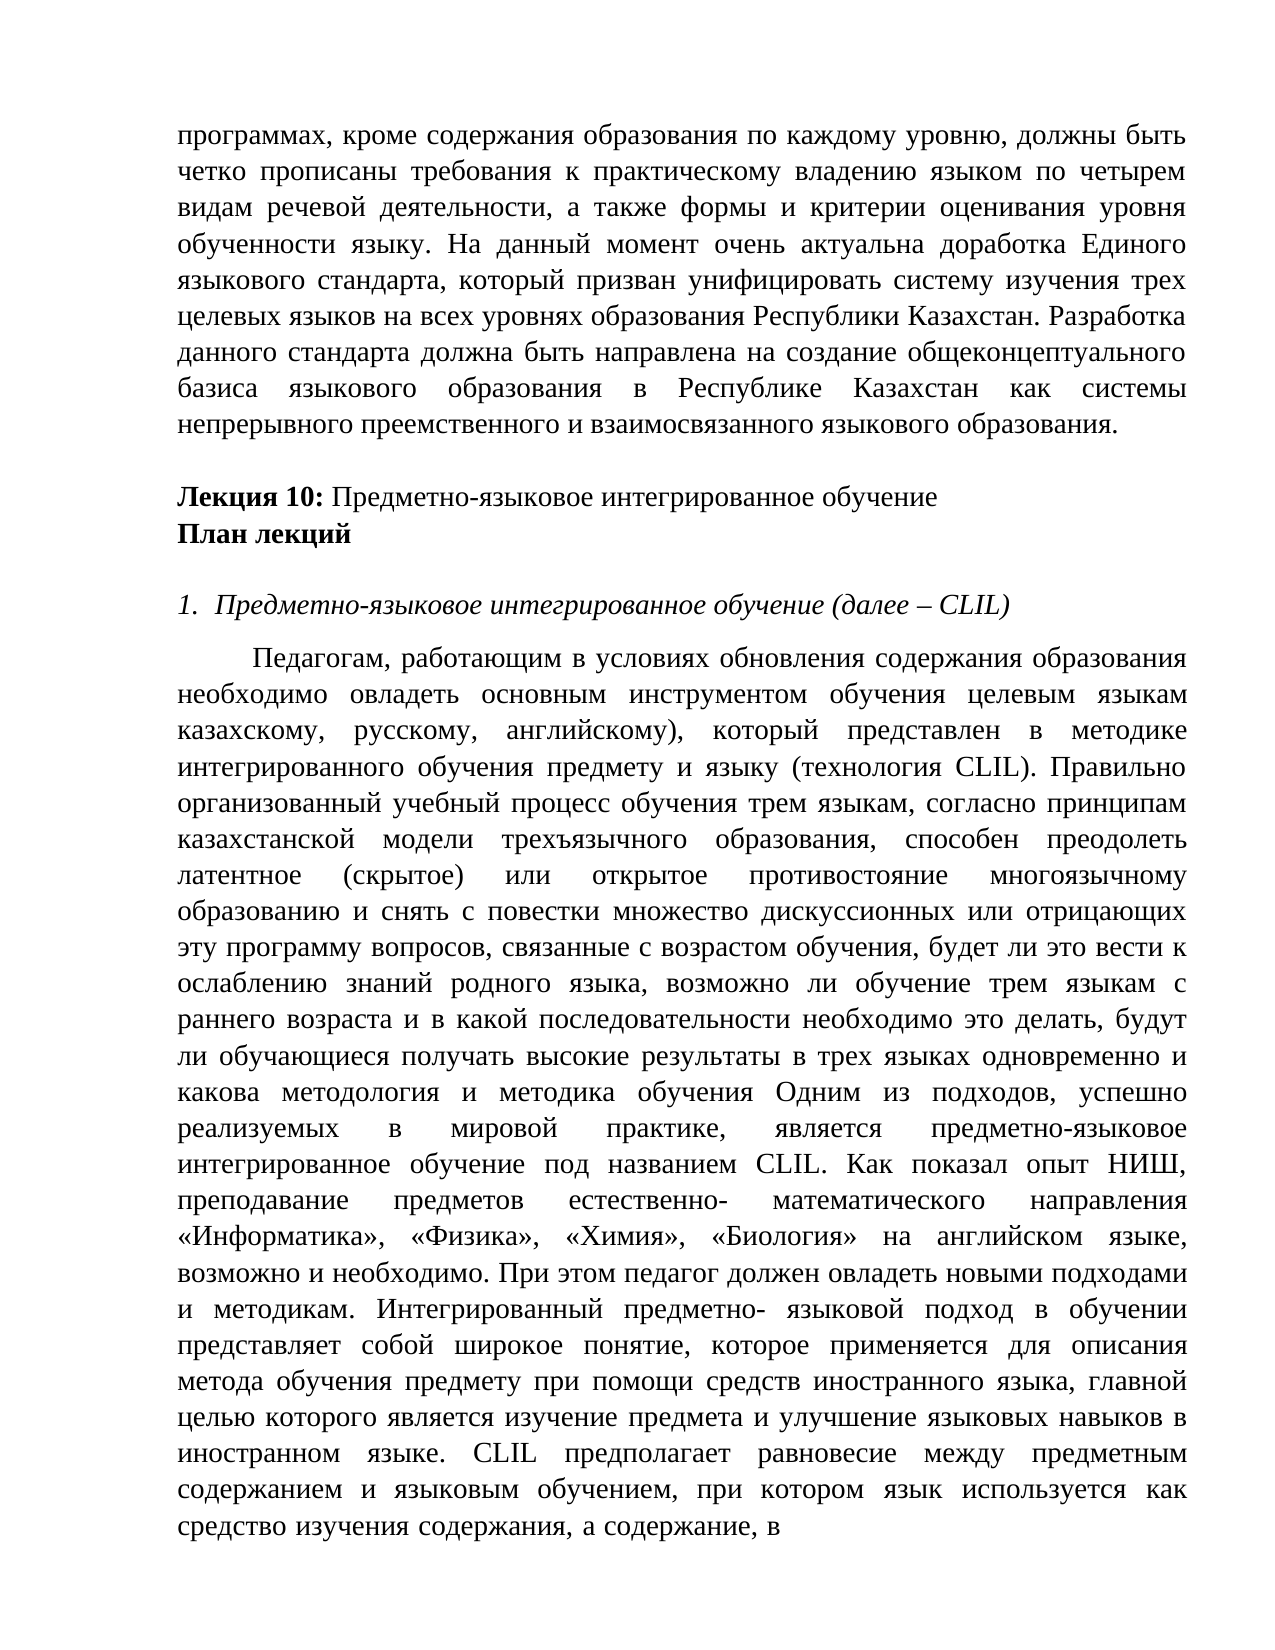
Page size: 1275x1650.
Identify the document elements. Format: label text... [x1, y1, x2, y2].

list Предметно-языковое интегрированное обучение (далее – CLIL) [177, 587, 1223, 621]
text Лекция 10: Предметно-языковое интегрированное обучение [177, 479, 1223, 512]
text программах, кроме содержания образования по каждому уровню, должны быть четко прописаны требования к практическому владению языком по четырем видам речевой деятельности, а также формы и критерии оценивания уровня обученности языку. На данный момент очень актуальна доработка Единого языкового стандарта, который призван унифицировать систему изучения трех целевых языков на всех уровнях образования Республики Казахстан. Разработка данного стандарта должна быть направлена на создание общеконцептуального базиса языкового образования в Республике Казахстан как системы непрерывного преемственного и взаимосвязанного языкового образования. [177, 117, 1187, 440]
subtitle План лекций [177, 516, 1223, 549]
text Педагогам, работающим в условиях обновления содержания образования необходимо овладеть основным инструментом обучения целевым языкам казахскому, русскому, английскому), который представлен в методике интегрированного обучения предмету и языку (технология CLIL). Правильно организованный учебный процесс обучения трем языкам, согласно принципам казахстанской модели трехъязычного образования, способен преодолеть латентное (скрытое) или открытое противостояние многоязычному образованию и снять с повестки множество дискуссионных или отрицающих эту программу вопросов, связанные с возрастом обучения, будет ли это вести к ослаблению знаний родного языка, возможно ли обучение трем языкам с раннего возраста и в какой последовательности необходимо это делать, будут ли обучающиеся получать высокие результаты в трех языках одновременно и какова методология и методика обучения Одним из подходов, успешно реализуемых в мировой практике, является предметно-языковое интегрированное обучение под названием CLIL. Как показал опыт НИШ, преподавание предметов естественно- математического направления «Информатика», «Физика», «Химия», «Биология» на английском языке, возможно и необходимо. При этом педагог должен овладеть новыми подходами и методикам. Интегрированный предметно- языковой подход в обучении представляет собой широкое понятие, которое применяется для описания метода обучения предмету при помощи средств иностранного языка, главной целью которого является изучение предмета и улучшение языковых навыков в иностранном языке. CLIL предполагает равновесие между предметным содержанием и языковым обучением, при котором язык используется как средство изучения содержания, а содержание, в [177, 640, 1187, 1541]
